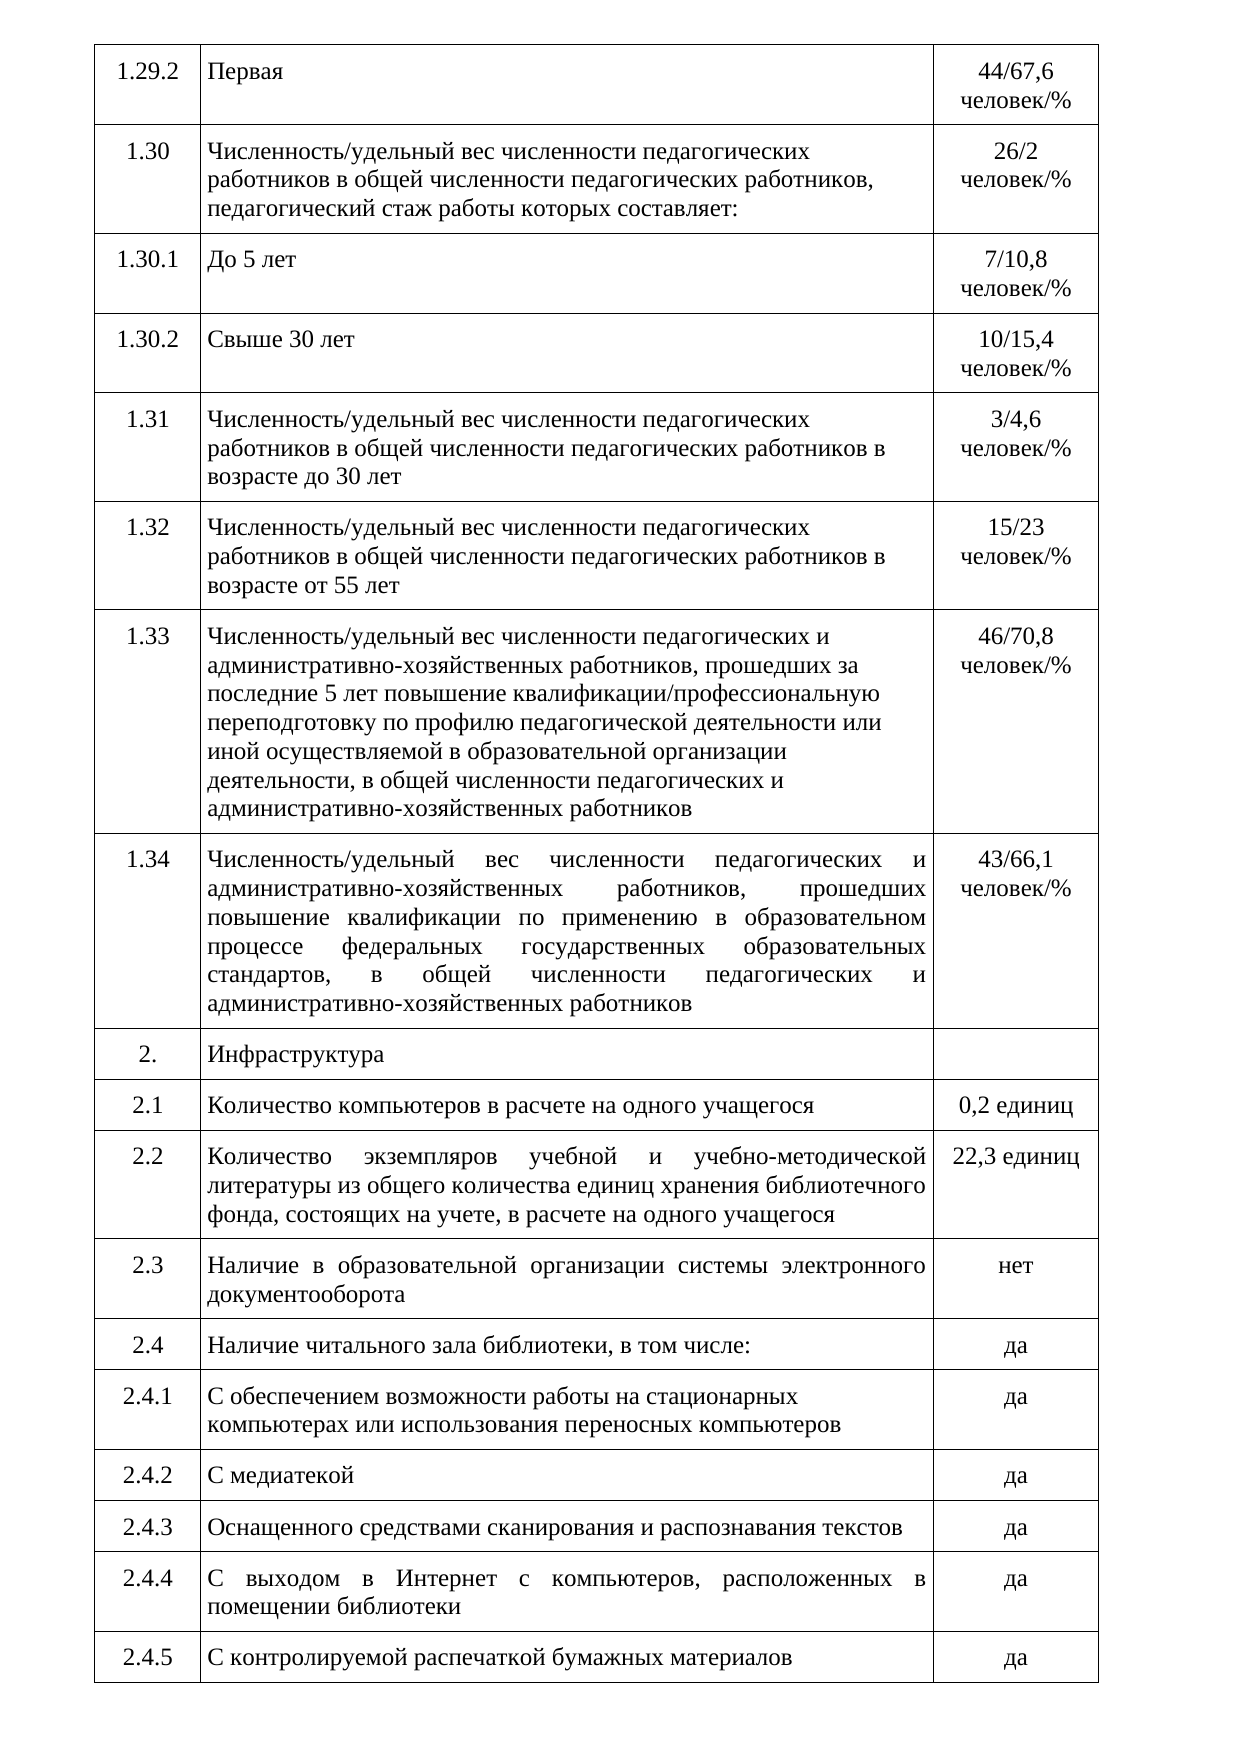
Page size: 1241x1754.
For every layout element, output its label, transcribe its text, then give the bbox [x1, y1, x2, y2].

table_cell С медиатекой [201, 1450, 933, 1500]
table_cell 0,2 единиц [934, 1080, 1098, 1130]
table_cell да [934, 1501, 1098, 1551]
table_cell Наличие читального зала библиотеки, в том числе: [201, 1319, 933, 1369]
table_cell Количество экземпляров учебной и учебно-методической литературы из общего количества единиц хранения библиотечного фонда, состоящих на учете, в расчете на одного учащегося [201, 1131, 933, 1238]
table_cell 1.29.2 [95, 45, 200, 124]
table_cell 2.4.5 [95, 1632, 200, 1682]
table_cell Инфраструктура [201, 1029, 933, 1079]
table_cell 1.30.2 [95, 314, 200, 392]
table_cell 10/15,4 человек/% [934, 314, 1098, 392]
table_cell Первая [201, 45, 933, 124]
table_cell Численность/удельный вес численности педагогических работников в общей численности педагогических работников в возрасте от 55 лет [201, 502, 933, 609]
table_cell 2.4 [95, 1319, 200, 1369]
table_cell да [934, 1552, 1098, 1631]
table_cell [934, 1029, 1098, 1079]
table_cell 1.32 [95, 502, 200, 609]
table_cell До 5 лет [201, 234, 933, 312]
table_cell 44/67,6 человек/% [934, 45, 1098, 124]
table_cell да [934, 1632, 1098, 1682]
table_cell С контролируемой распечаткой бумажных материалов [201, 1632, 933, 1682]
table_cell 1.33 [95, 610, 200, 833]
table_cell нет [934, 1239, 1098, 1318]
table_cell 1.31 [95, 393, 200, 501]
table_cell Численность/удельный вес численности педагогических и административно-хозяйственных работников, прошедших за последние 5 лет повышение квалификации/профессиональную переподготовку по профилю педагогической деятельности или иной осуществляемой в образовательной организации деятельности, в общей численности педагогических и административно-хозяйственных работников [201, 610, 933, 833]
table_cell 3/4,6 человек/% [934, 393, 1098, 501]
table_cell 2.4.4 [95, 1552, 200, 1631]
table_cell С обеспечением возможности работы на стационарных компьютерах или использования переносных компьютеров [201, 1370, 933, 1449]
table_cell 46/70,8 человек/% [934, 610, 1098, 833]
table_cell 2.4.2 [95, 1450, 200, 1500]
table_cell 2.4.1 [95, 1370, 200, 1449]
table_cell да [934, 1450, 1098, 1500]
table_cell Численность/удельный вес численности педагогических работников в общей численности педагогических работников, педагогический стаж работы которых составляет: [201, 125, 933, 233]
table_cell 2. [95, 1029, 200, 1079]
table_cell 2.1 [95, 1080, 200, 1130]
table_cell 1.34 [95, 834, 200, 1028]
table_cell Численность/удельный вес численности педагогических и административно-хозяйственных работников, прошедших повышение квалификации по применению в образовательном процессе федеральных государственных образовательных стандартов, в общей численности педагогических и административно-хозяйственных работников [201, 834, 933, 1028]
table_cell Наличие в образовательной организации системы электронного документооборота [201, 1239, 933, 1318]
table_cell да [934, 1319, 1098, 1369]
table_cell 2.3 [95, 1239, 200, 1318]
table_cell 1.30 [95, 125, 200, 233]
table_cell 15/23 человек/% [934, 502, 1098, 609]
table_cell 22,3 единиц [934, 1131, 1098, 1238]
table_cell Численность/удельный вес численности педагогических работников в общей численности педагогических работников в возрасте до 30 лет [201, 393, 933, 501]
table_cell 26/2 человек/% [934, 125, 1098, 233]
table_cell Оснащенного средствами сканирования и распознавания текстов [201, 1501, 933, 1551]
table_cell 43/66,1 человек/% [934, 834, 1098, 1028]
table_cell 7/10,8 человек/% [934, 234, 1098, 312]
table_cell 1.30.1 [95, 234, 200, 312]
table_cell Свыше 30 лет [201, 314, 933, 392]
table_cell 2.4.3 [95, 1501, 200, 1551]
table_cell да [934, 1370, 1098, 1449]
table_cell Количество компьютеров в расчете на одного учащегося [201, 1080, 933, 1130]
table_cell С выходом в Интернет с компьютеров, расположенных в помещении библиотеки [201, 1552, 933, 1631]
table_cell 2.2 [95, 1131, 200, 1238]
